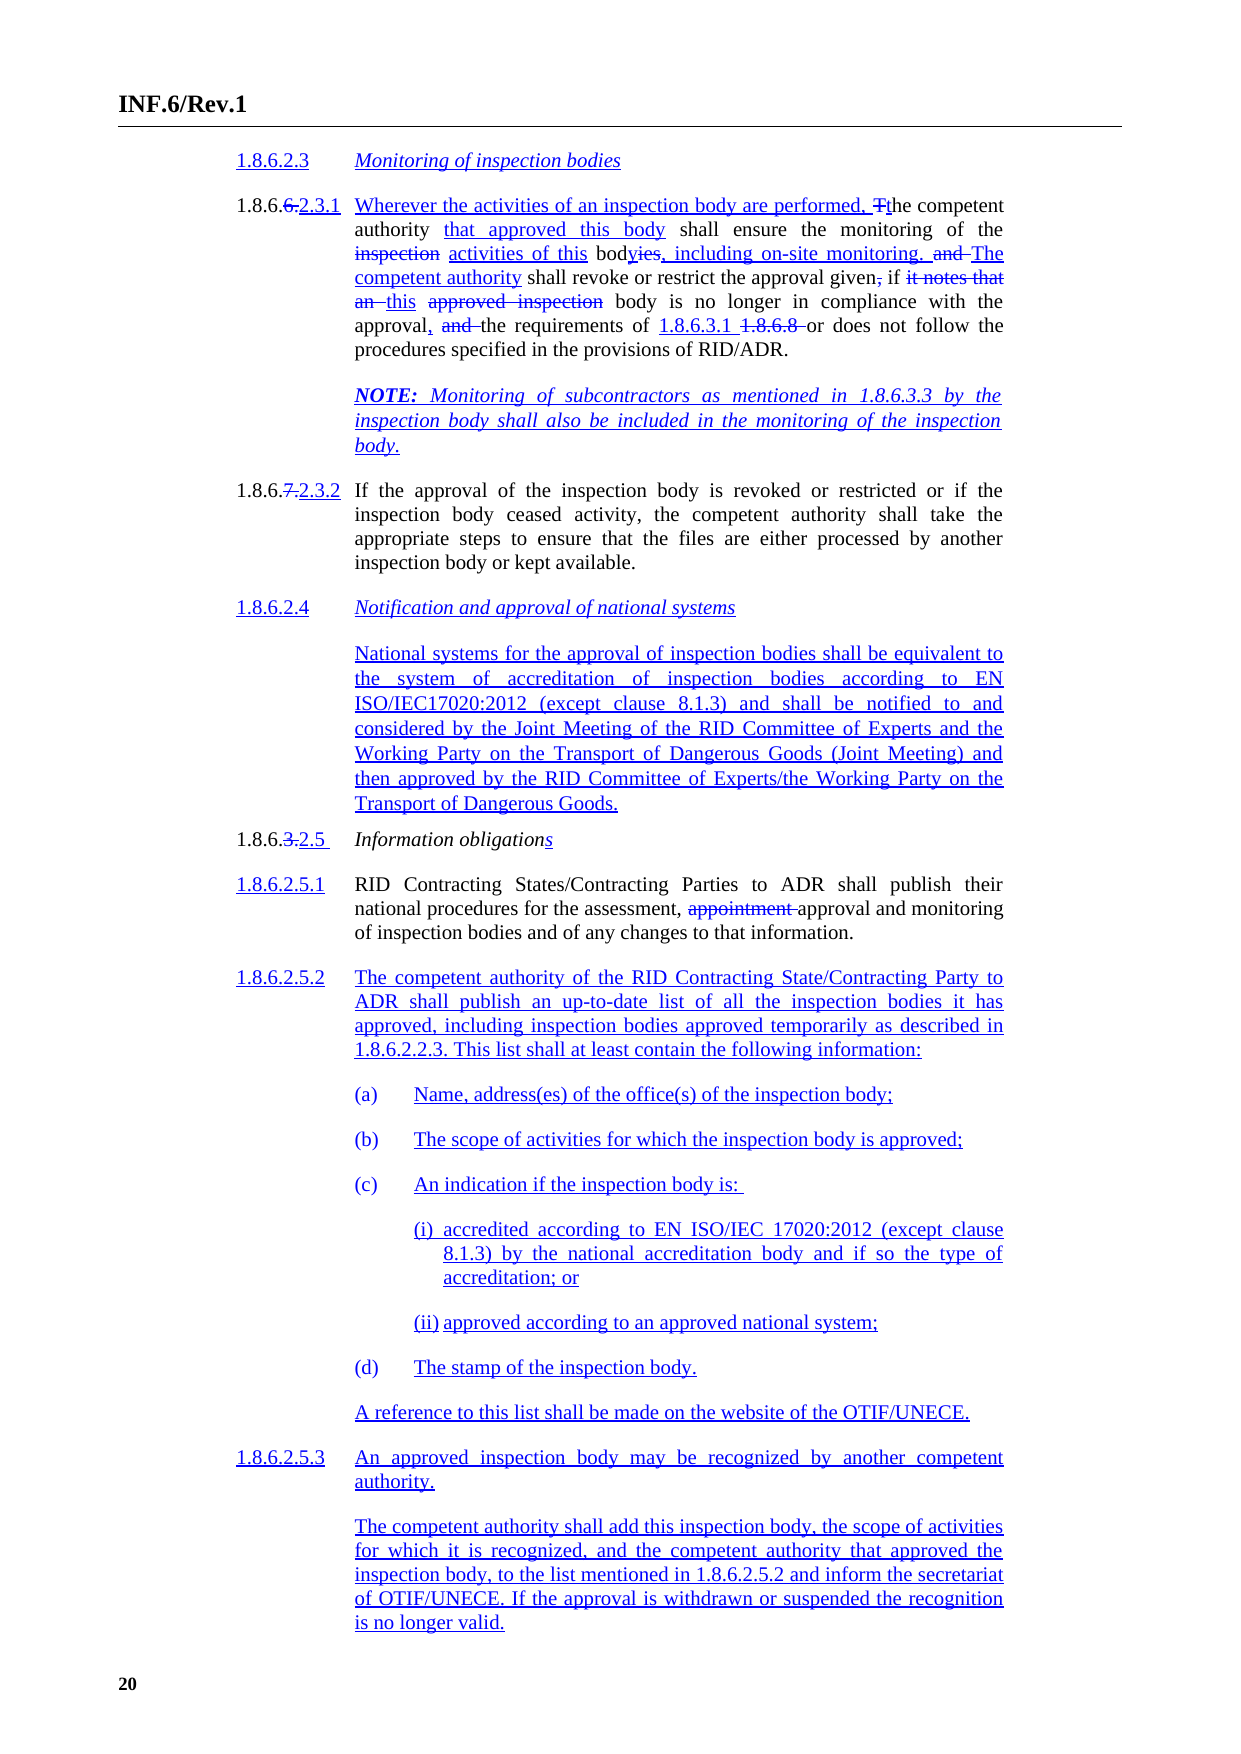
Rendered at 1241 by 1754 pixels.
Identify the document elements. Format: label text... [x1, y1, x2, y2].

subtitle 1.8.6.3.2.5 Information obligations [236, 827, 1004, 851]
text NOTE: Monitoring of subcontractors as mentioned in 1.8.6.3.3 by the inspection body shall also be included in the monitoring of the inspection body. [354, 382, 1004, 457]
subtitle 1.8.6.2.5.3 An approved inspection body may be recognized by another competent authority. [236, 1444, 1004, 1493]
subtitle 1.8.6.6.2.3.1 Wherever the activities of an inspection body are performed, Tthe competent authority that approved this body shall ensure the monitoring of the inspection activities of this bodyies, including on-site monitoring. and The competent authority shall revoke or restrict the approval given, if it notes that an this approved inspection body is no longer in compliance with the approval, and the requirements of 1.8.6.3.1 1.8.6.8 or does not follow the procedures specified in the provisions of RID/ADR. [236, 193, 1004, 361]
list A reference to this list shall be made on the website of the OTIF/UNECE. [354, 1400, 1004, 1424]
list The stamp of the inspection body. [354, 1355, 1004, 1379]
list The competent authority shall add this inspection body, the scope of activities for which it is recognized, and the competent authority that approved the inspection body, to the list mentioned in 1.8.6.2.5.2 and inform the secretariat of OTIF/UNECE. If the approval is withdrawn or suspended the recognition is no longer valid. [354, 1535, 1004, 1583]
list (i) accredited according to EN ISO/IEC 17020:2012 (except clause 8.1.3) by the national accreditation body and if so the type of accreditation; or [413, 1217, 1004, 1238]
subtitle 1.8.6.2.4 Notification and approval of national systems [236, 595, 1033, 619]
subtitle 1.8.6.2.3 Monitoring of inspection bodies [236, 148, 1004, 172]
subtitle 1.8.6.2.5.2 The competent authority of the RID Contracting State/Contracting Party to ADR shall publish an up-to-date list of all the inspection bodies it has approved, including inspection bodies approved temporarily as described in 1.8.6.2.2.3. This list shall at least contain the following information: [236, 965, 1004, 1061]
list (ii) approved according to an approved national system; [413, 1310, 1004, 1334]
subtitle 1.8.6.7.2.3.2 If the approval of the inspection body is revoked or restricted or if the inspection body ceased activity, the competent authority shall take the appropriate steps to ensure that the files are either processed by another inspection body or kept available. [236, 478, 1004, 574]
list Name, address(es) of the office(s) of the inspection body; [354, 1082, 1004, 1106]
subtitle 1.8.6.2.5.1 RID Contracting States/Contracting Parties to ADR shall publish their national procedures for the assessment, appointment approval and monitoring of inspection bodies and of any changes to that information. [236, 872, 1004, 944]
list The scope of activities for which the inspection body is approved; [354, 1127, 1004, 1151]
list An indication if the inspection body is: [354, 1172, 1004, 1196]
list (i) accredited according to EN ISO/IEC 17020:2012 (except clause 8.1.3) by the national accreditation body and if so the type of accreditation; or [413, 1239, 1004, 1289]
text National systems for the approval of inspection bodies shall be equivalent to the system of accreditation of inspection bodies according to EN ISO/IEC17020:2012 (except clause 8.1.3) and shall be notified to and considered by the Joint Meeting of the RID Committee of Experts and the Working Party on the Transport of Dangerous Goods (Joint Meeting) and then approved by the RID Committee of Experts/the Working Party on the Transport of Dangerous Goods. [354, 737, 1004, 786]
